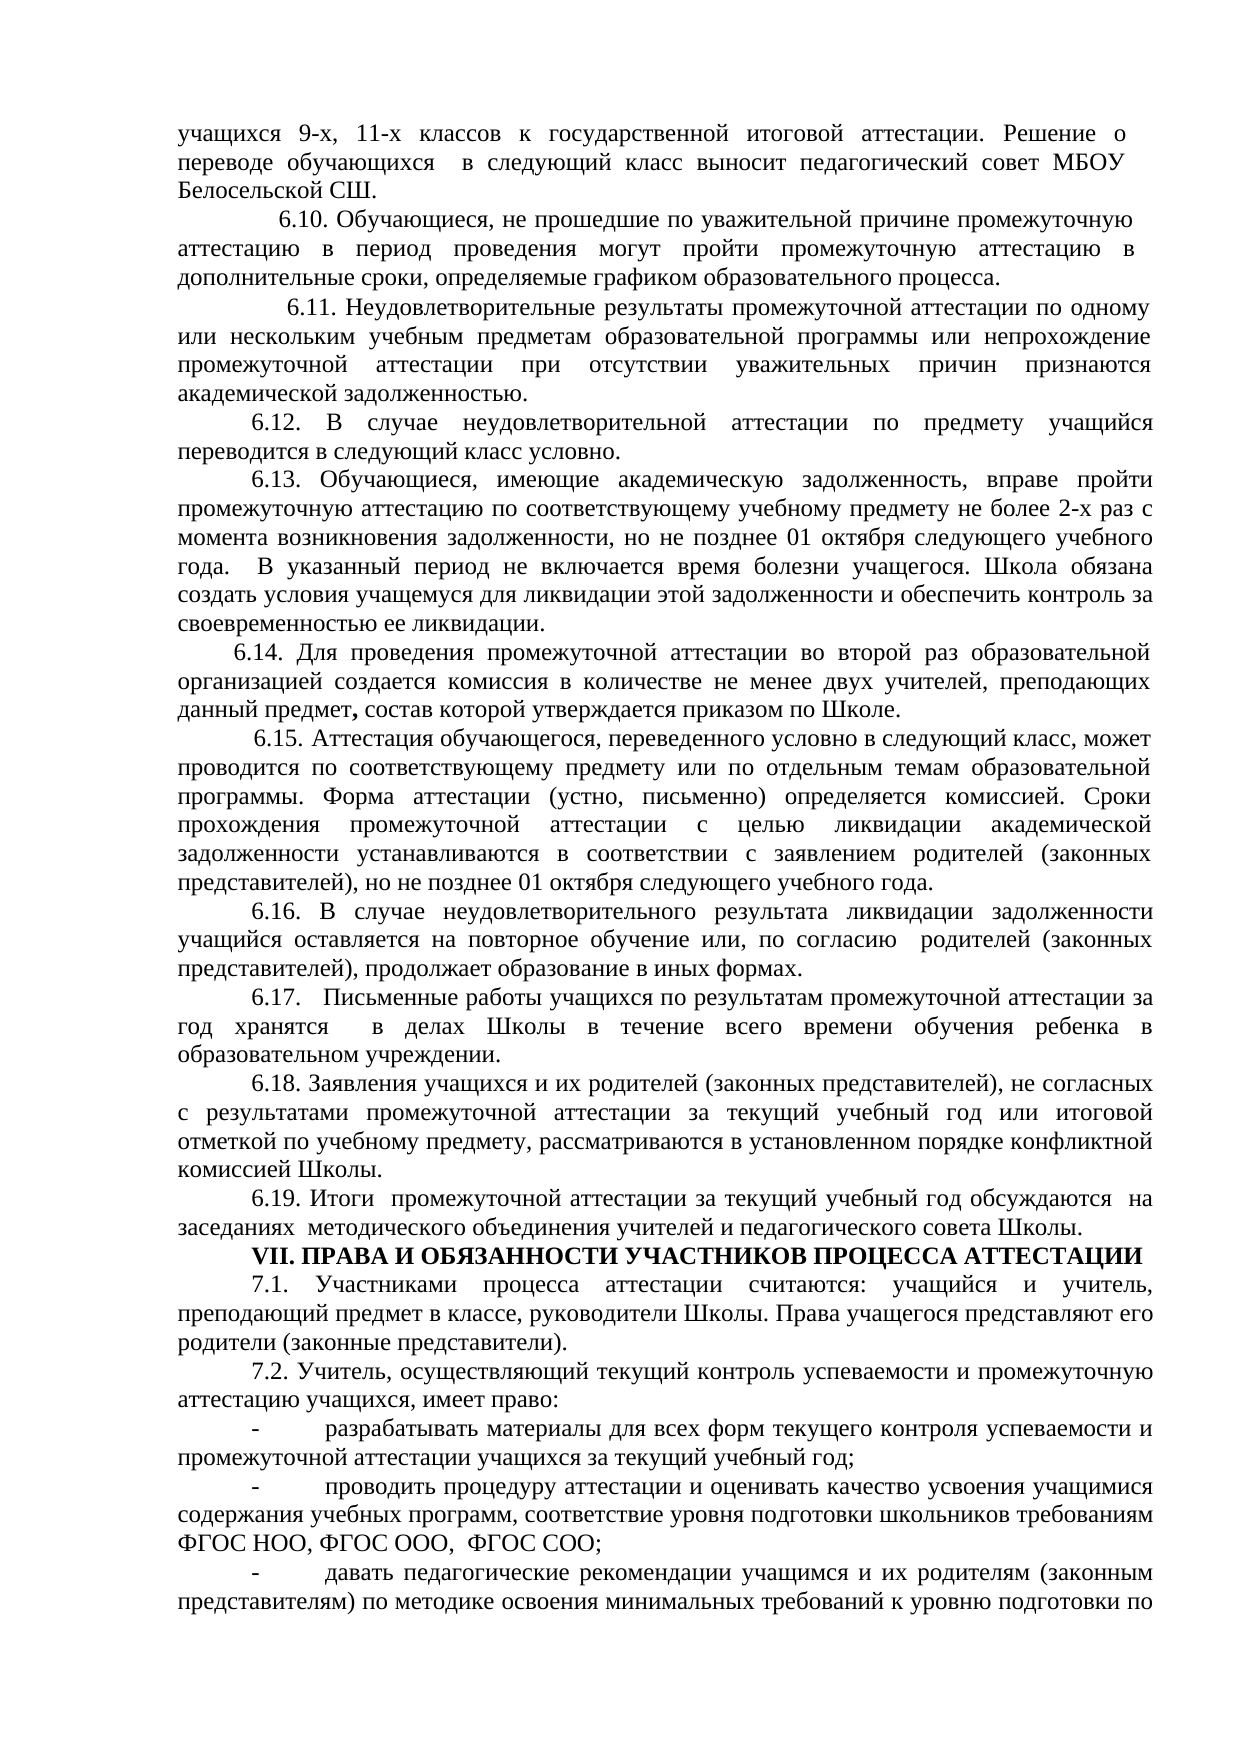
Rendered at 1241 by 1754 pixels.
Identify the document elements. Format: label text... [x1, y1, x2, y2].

text 6.13. Обучающиеся, имеющие академическую задолженность, вправе пройти промежуточную аттестацию по соответствующему учебному предмету не более 2-х раз с момента возникновения задолженности, но не позднее 01 октября следующего учебного года. В указанный период не включается время болезни учащегося. Школа обязана создать условия учащемуся для ликвидации этой задолженности и обеспечить контроль за своевременностью ее ликвидации. [177, 464, 1154, 637]
text 6.14. Для проведения промежуточной аттестации во второй раз образовательной организацией создается комиссия в количестве не менее двух учителей, преподающих данный предмет, состав которой утверждается приказом по Школе. [177, 637, 1152, 723]
text 6.15. Аттестация обучающегося, переведенного условно в следующий класс, может проводится по соответствующему предмету или по отдельным темам образовательной программы. Форма аттестации (устно, письменно) определяется комиссией. Сроки прохождения промежуточной аттестации с целью ликвидации академической задолженности устанавливаются в соответствии с заявлением родителей (законных представителей), но не позднее 01 октября следующего учебного года. [177, 723, 1152, 896]
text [177, 1557, 1154, 1614]
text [177, 118, 1126, 204]
text 6.18. Заявления учащихся и их родителей (законных представителей), не согласных с результатами промежуточной аттестации за текущий учебный год или итоговой отметкой по учебному предмету, рассматриваются в установленном порядке конфликтной комиссией Школы. [177, 1068, 1154, 1183]
text 6.16. В случае неудовлетворительного результата ликвидации задолженности учащийся оставляется на повторное обучение или, по согласию родителей (законных представителей), продолжает образование в иных формах. [177, 896, 1154, 982]
text - проводить процедуру аттестации и оценивать качество усвоения учащимися содержания учебных программ, соответствие уровня подготовки школьников требованиям ФГОС НОО, ФГОС ООО, ФГОС СОО; [177, 1471, 1154, 1557]
text 6.10. Обучающиеся, не прошедшие по уважительной причине промежуточную аттестацию в период проведения могут пройти промежуточную аттестацию в дополнительные сроки, определяемые графиком образовательного процесса. [177, 204, 1136, 291]
text 7.2. Учитель, осуществляющий текущий контроль успеваемости и промежуточную аттестацию учащихся, имеет право: [177, 1356, 1154, 1413]
text 6.19. Итоги промежуточной аттестации за текущий учебный год обсуждаются на заседаниях методического объединения учителей и педагогического совета Школы. [177, 1183, 1154, 1241]
text 7.1. Участниками процесса аттестации считаются: учащийся и учитель, преподающий предмет в классе, руководители Школы. Права учащегося представляют его родители (законные представители). [177, 1269, 1154, 1356]
text 6.11. Неудовлетворительные результаты промежуточной аттестации по одному или нескольким учебным предметам образовательной программы или непрохождение промежуточной аттестации при отсутствии уважительных причин признаются академической задолженностью. [177, 292, 1152, 407]
text - разрабатывать материалы для всех форм текущего контроля успеваемости и промежуточной аттестации учащихся за текущий учебный год; [177, 1413, 1154, 1471]
text 6.17. Письменные работы учащихся по результатам промежуточной аттестации за год хранятся в делах Школы в течение всего времени обучения ребенка в образовательном учреждении. [177, 982, 1154, 1068]
text VII. Права и обязанности участников процесса аттестации [177, 1241, 1154, 1269]
text 6.12. В случае неудовлетворительной аттестации по предмету учащийся переводится в следующий класс условно. [177, 407, 1154, 464]
